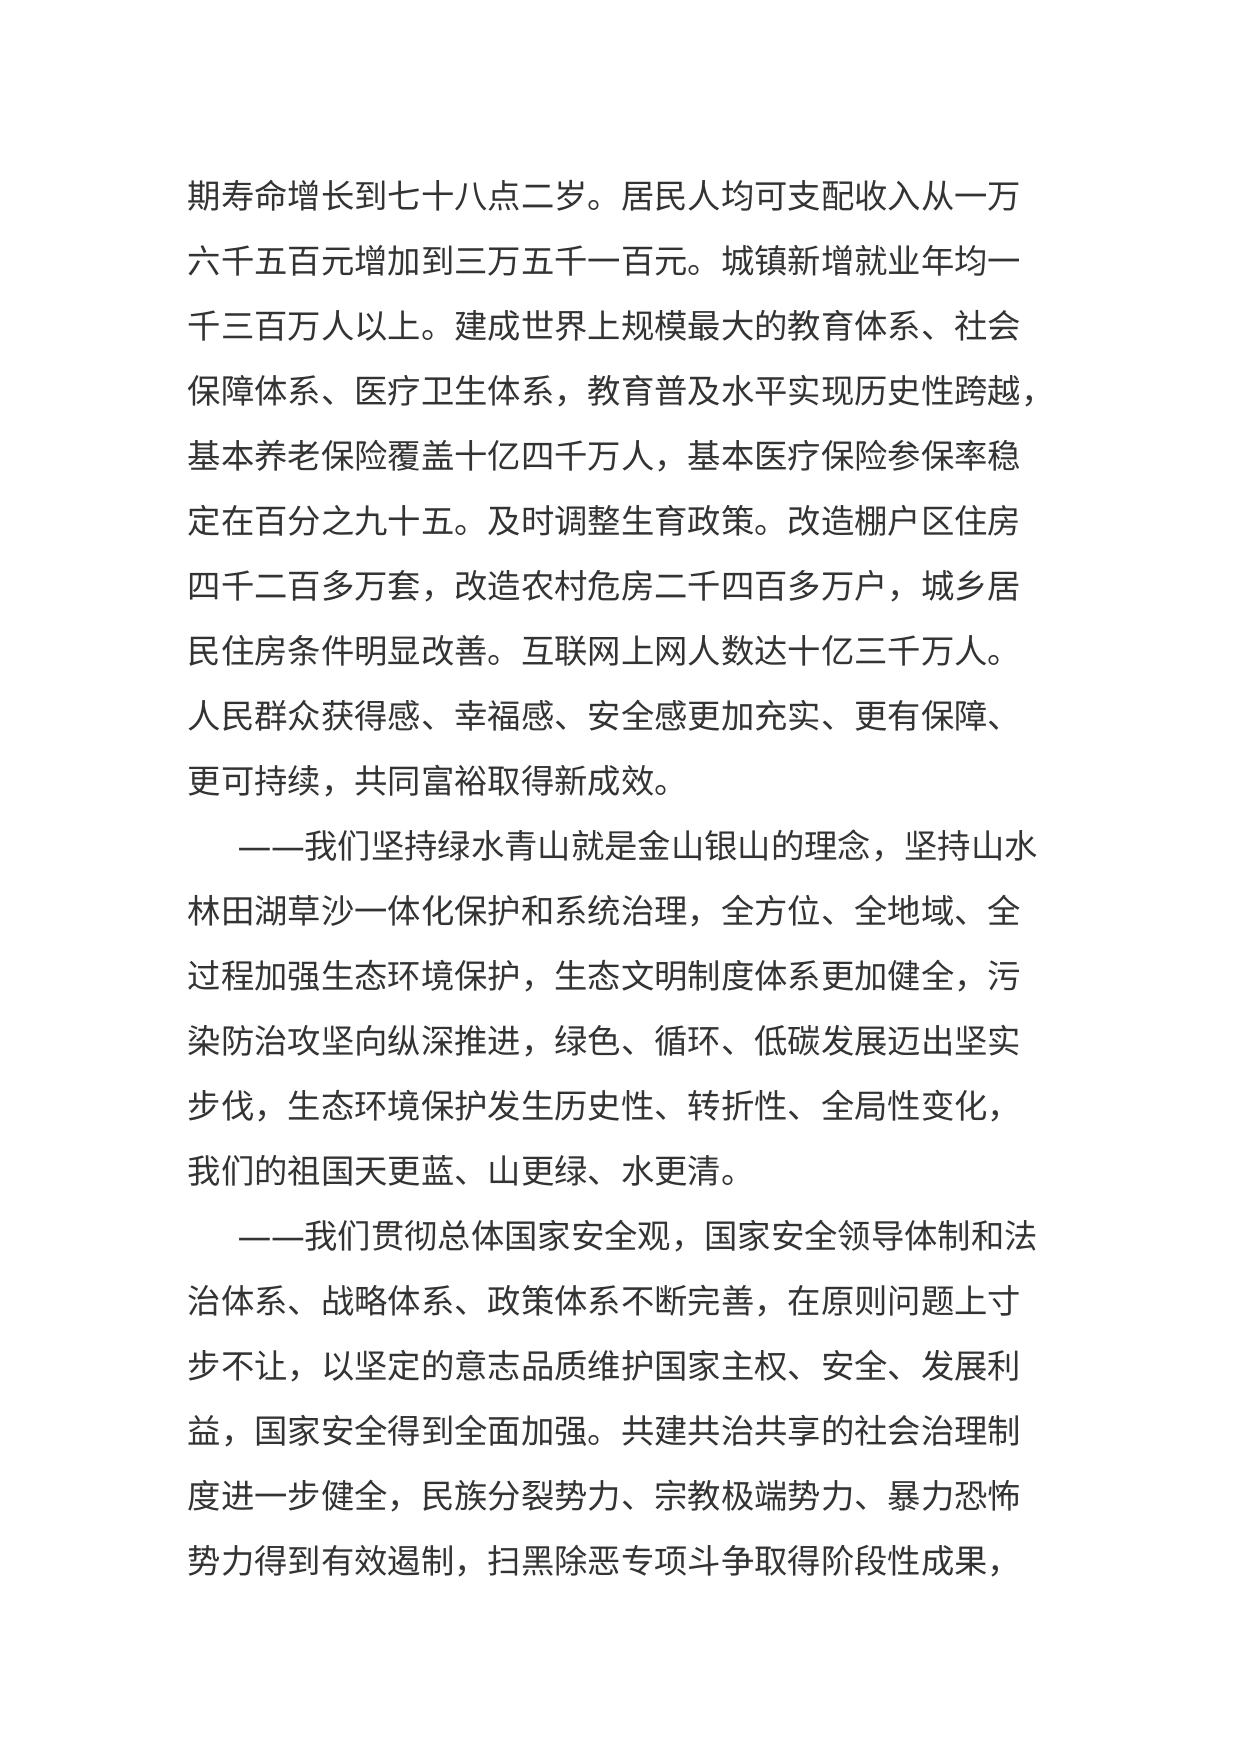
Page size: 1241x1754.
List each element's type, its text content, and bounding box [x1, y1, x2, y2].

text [187, 162, 1053, 812]
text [187, 1202, 1053, 1592]
text ——我们坚持绿水青山就是金山银山的理念，坚持山水林田湖草沙一体化保护和系统治理，全方位、全地域、全过程加强生态环境保护，生态文明制度体系更加健全，污染防治攻坚向纵深推进，绿色、循环、低碳发展迈出坚实步伐，生态环境保护发生历史性、转折性、全局性变化，我们的祖国天更蓝、山更绿、水更清。 [187, 812, 1053, 1202]
